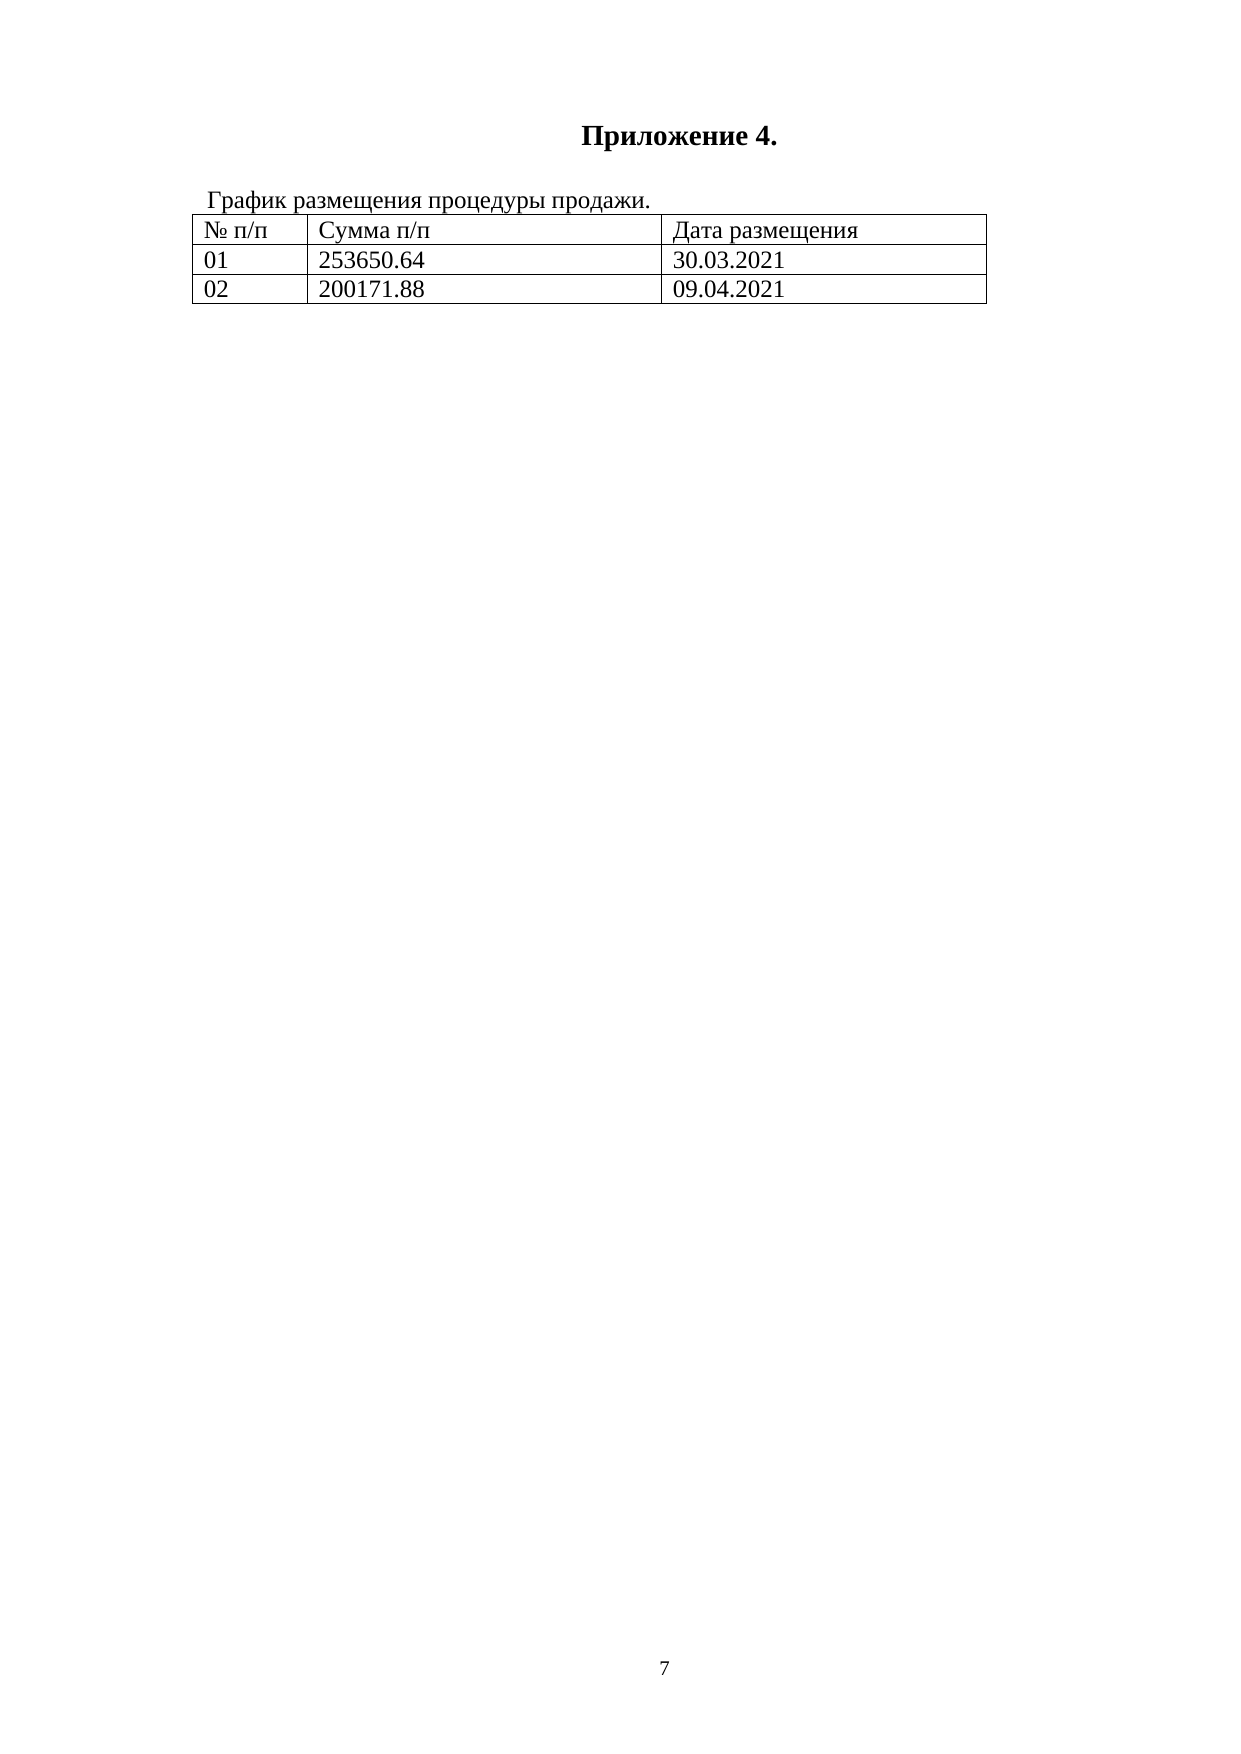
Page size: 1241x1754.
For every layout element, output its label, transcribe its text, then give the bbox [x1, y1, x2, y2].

table_cell 253650.64 [308, 245, 661, 273]
text График размещения процедуры продажи. [192, 185, 1152, 214]
table_header Сумма п/п [308, 215, 661, 244]
text Приложение 4. [192, 118, 1152, 152]
table_cell 01 [193, 245, 307, 273]
table_header Дата размещения [662, 215, 986, 244]
table_cell 200171.88 [308, 275, 661, 303]
table_cell 09.04.2021 [662, 275, 986, 303]
table_cell 02 [193, 275, 307, 303]
table_header № п/п [193, 215, 307, 244]
table_cell 30.03.2021 [662, 245, 986, 273]
